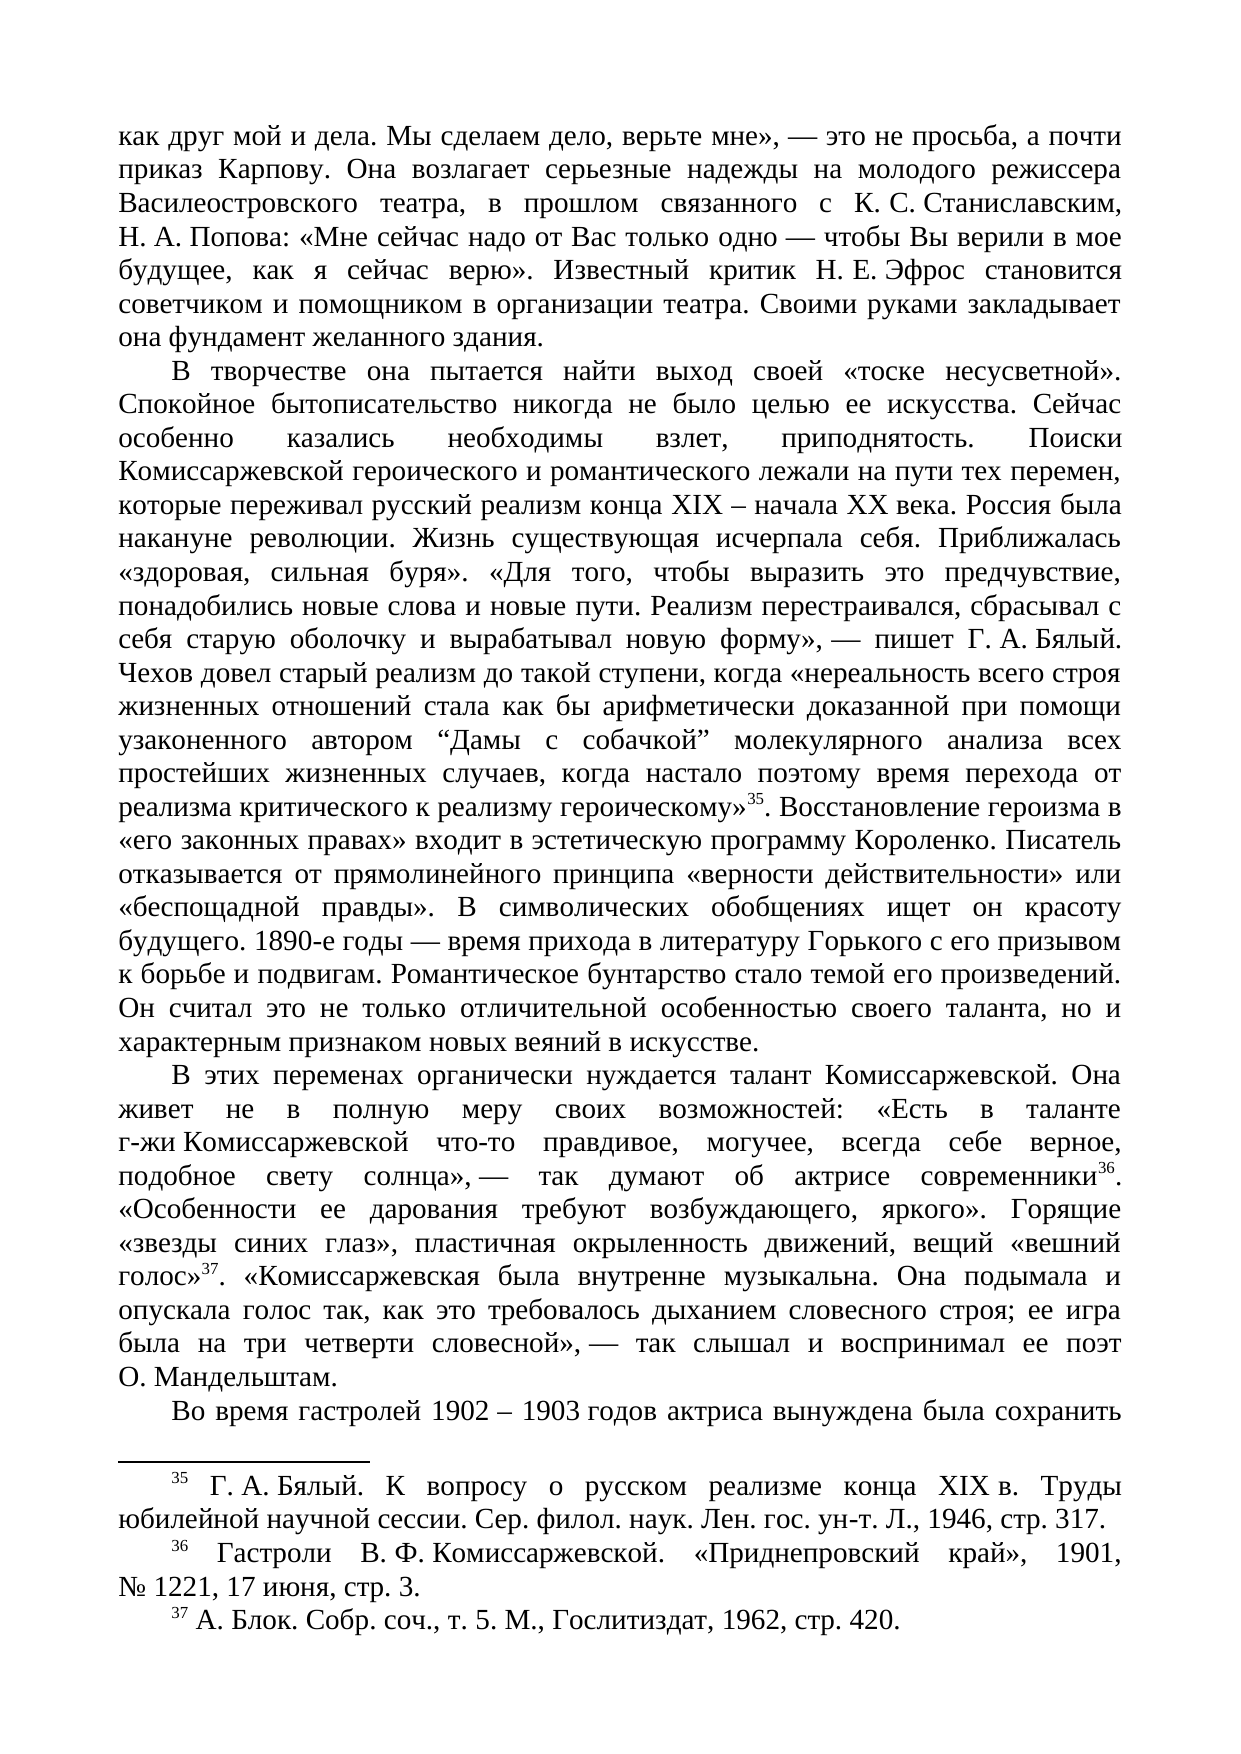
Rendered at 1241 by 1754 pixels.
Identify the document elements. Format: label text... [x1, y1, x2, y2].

text В творчестве она пытается найти выход своей «тоске несусветной». Спокойное бытописательство никогда не было целью ее искусства. Сейчас особенно казались необходимы взлет, приподнятость. {75} Поиски Комиссаржевской героического и романтического лежали на пути тех перемен, которые переживал русский реализм конца XIX – начала XX века. Россия была накануне революции. Жизнь существующая исчерпала себя. Приближалась «здоровая, сильная буря». «Для того, чтобы выразить это предчувствие, понадобились новые слова и новые пути. Реализм перестраивался, сбрасывал с себя старую оболочку и вырабатывал новую форму», — пишет Г. А. Бялый. Чехов довел старый реализм до такой ступени, когда «нереальность всего строя жизненных отношений стала как бы арифметически доказанной при помощи узаконенного автором “Дамы с собачкой” молекулярного анализа всех простейших жизненных случаев, когда настало поэтому время перехода от реализма критического к реализму героическому». Восстановление героизма в «его законных правах» входит в эстетическую программу Короленко. Писатель отказывается от прямолинейного принципа «верности действительности» или «беспощадной правды». В символических обобщениях ищет он красоту будущего. 1890-е годы — время прихода в литературу Горького с его призывом к борьбе и подвигам. Романтическое бунтарство стало темой его произведений. Он считал это не только отличительной особенностью своего таланта, но и характерным признаком новых веяний в искусстве. [118, 353, 1122, 1057]
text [118, 1393, 1122, 1426]
text В этих переменах органически нуждается талант Комиссаржевской. Она живет не в полную меру своих возможностей: «Есть в таланте г-жи Комиссаржевской что-то правдивое, могучее, всегда себе верное, подобное свету солнца», — так думают об актрисе современники. «Особенности ее дарования требуют возбуждающего, яркого». Горящие «звезды синих глаз», пластичная окрыленность движений, вещий «вешний голос». «Комиссаржевская была внутренне музыкальна. Она подымала и опускала голос так, как это требовалось дыханием словесного строя; ее игра была на три четверти словесной», — так слышал и воспринимал ее поэт О. Мандельштам. [118, 1057, 1122, 1393]
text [118, 118, 1122, 353]
